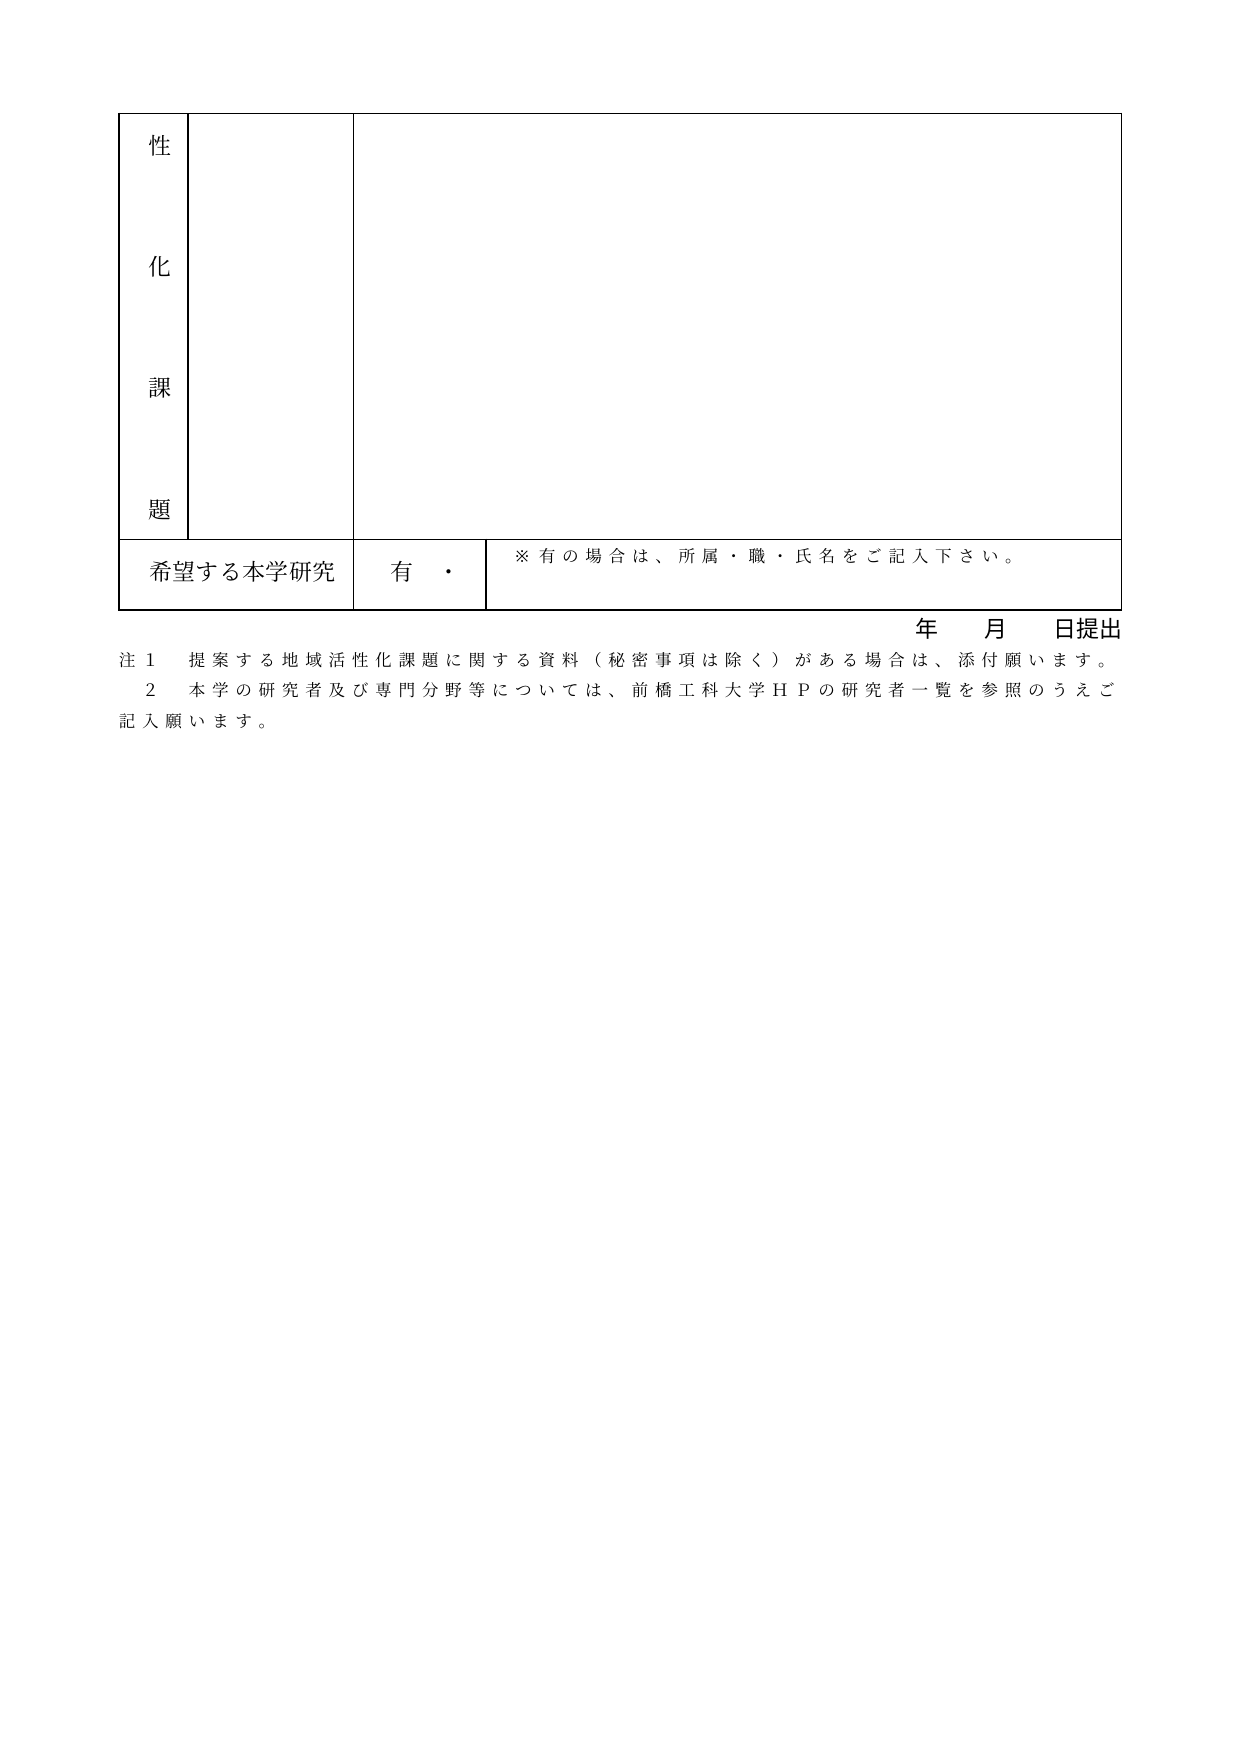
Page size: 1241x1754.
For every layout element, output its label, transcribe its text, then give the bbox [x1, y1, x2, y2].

text ２ 本学の研究者及び専門分野等については、前橋工科大学ＨＰの研究者一覧を参照のうえご記入願います。 [118, 674, 1122, 735]
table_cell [120, 114, 187, 538]
table_cell 希望する本学研究者 （○で囲んでください。） [120, 540, 353, 609]
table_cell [189, 114, 353, 538]
text 注１ 提案する地域活性化課題に関する資料（秘密事項は除く）がある場合は、添付願います。 [118, 644, 1122, 674]
table_cell 有 ・ 無 [354, 540, 485, 609]
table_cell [354, 114, 1121, 538]
table_cell ※有の場合は、所属・職・氏名をご記入下さい。 [487, 540, 1121, 609]
text 年 月 日提出 [118, 611, 1122, 644]
